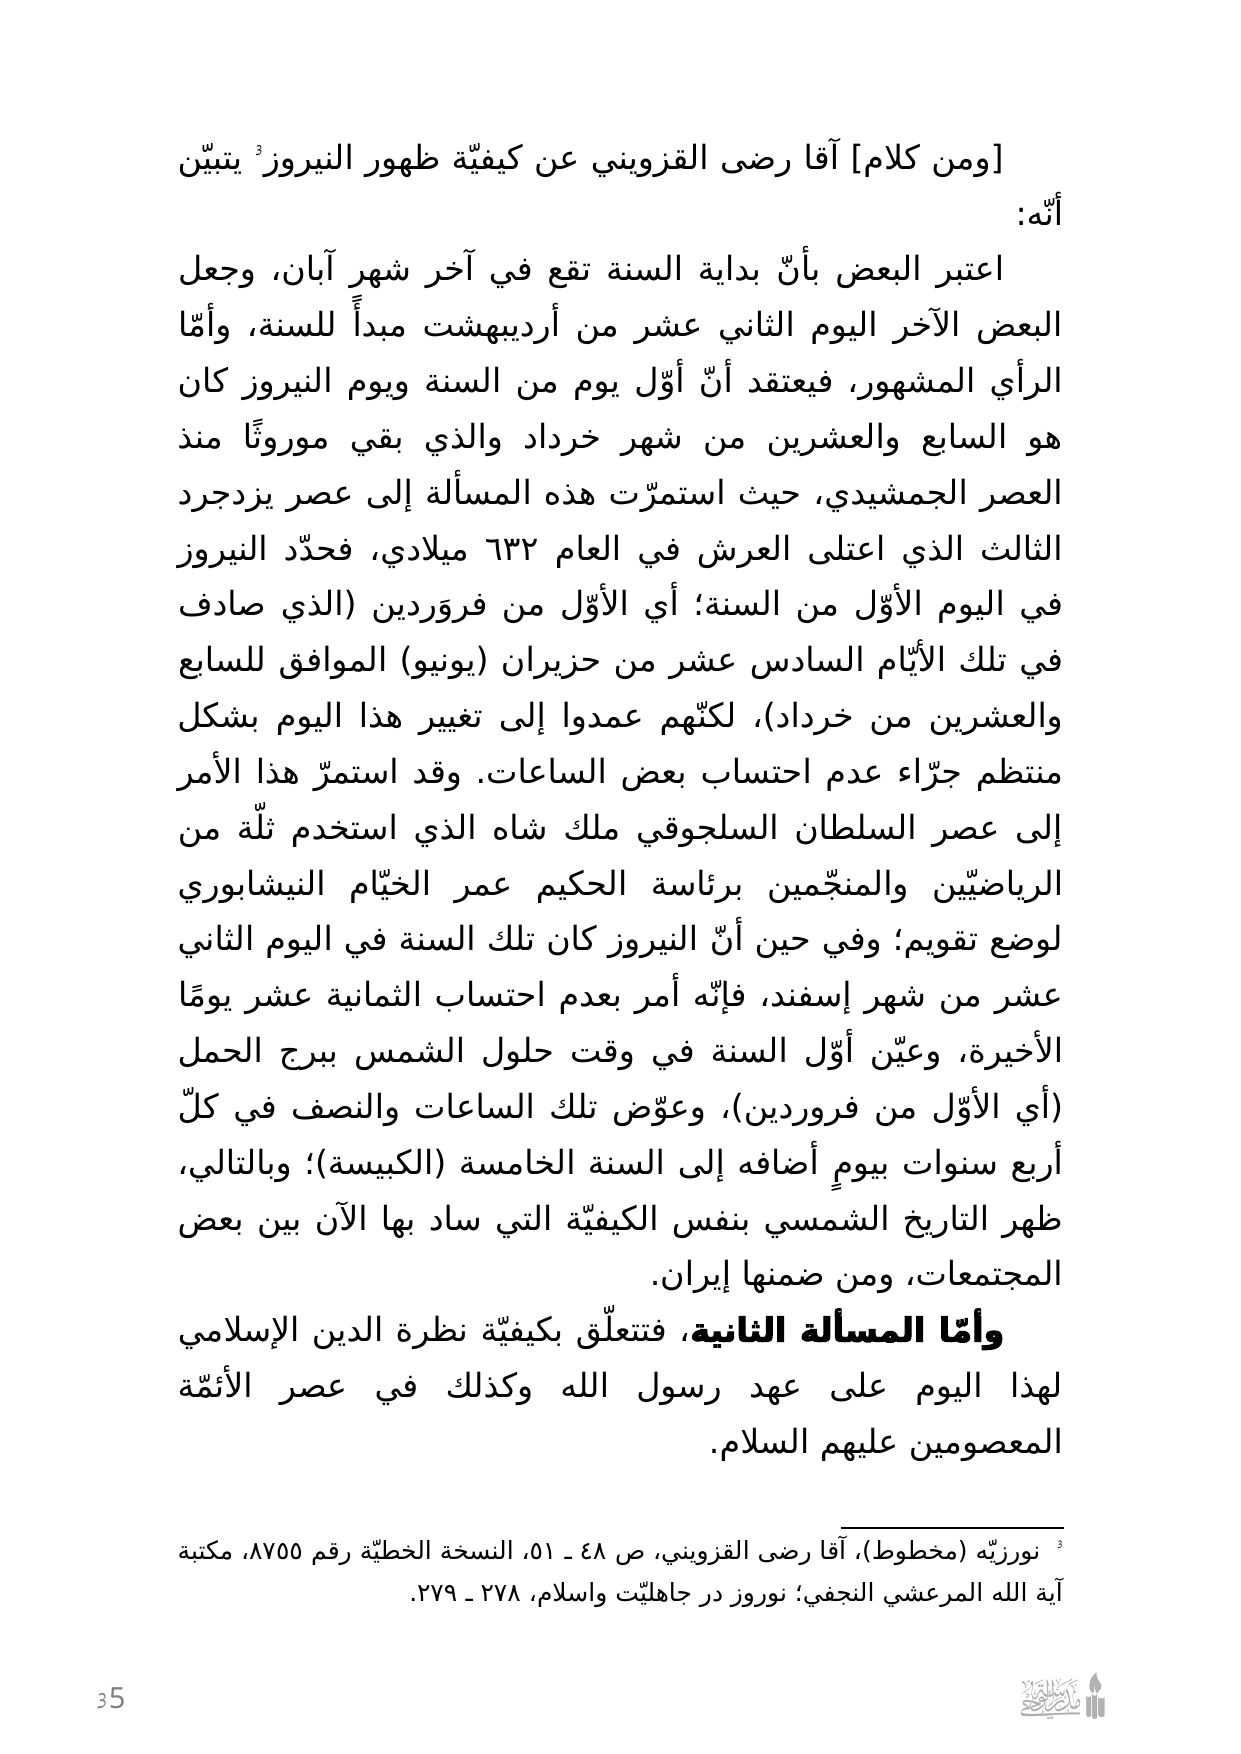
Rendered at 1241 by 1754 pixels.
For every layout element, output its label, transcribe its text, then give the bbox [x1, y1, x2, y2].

text اعتبر البعض بأنّ بداية السنة تقع في آخر شهر آبان، وجعل البعض الآخر اليوم الثاني عشر من أرديبهشت مبدأً للسنة، وأمّا الرأي المشهور، فيعتقد أنّ أوّل يوم من السنة ويوم النيروز كان هو السابع والعشرين من شهر خرداد والذي بقي موروثًا منذ العصر الجمشيدي، حيث استمرّت هذه المسألة إلى عصر يزدجرد الثالث الذي اعتلى العرش في العام ٦٣٢ ميلادي، فحدّد النيروز في اليوم الأوّل من السنة؛ أي الأوّل من فروَردين (الذي صادف في تلك الأيّام السادس عشر من حزيران (يونيو) الموافق للسابع والعشرين من خرداد)، لكنّهم عمدوا إلى تغيير هذا اليوم بشكل منتظم جرّاء عدم احتساب بعض الساعات. وقد استمرّ هذا الأمر إلى عصر السلطان السلجوقي ملك شاه الذي استخدم ثلّة من الرياضيّين والمنجّمين برئاسة الحكيم عمر الخيّام النيشابوري لوضع تقويم؛ وفي حين أنّ النيروز كان تلك السنة في اليوم الثاني عشر من شهر إسفند، فإنّه أمر بعدم احتساب الثمانية عشر يومًا الأخيرة، وعيّن أوّل السنة في وقت حلول الشمس ببرج الحمل (أي الأوّل من فروردين)، وعوّض تلك الساعات والنصف في كلّ أربع سنوات بيومٍ أضافه إلى السنة الخامسة (الكبيسة)؛ وبالتالي، ظهر التاريخ الشمسي بنفس الكيفيّة التي ساد بها الآن بين بعض المجتمعات، ومن ضمنها إيران. [177, 247, 1063, 1308]
text [ومن كلام] آقا رضى القزويني عن كيفيّة ظهور النيروز يتبيّن أنّه: [177, 136, 1063, 247]
text وأمّا المسألة الثانية، فتتعلّق بكيفيّة نظرة الدين الإسلامي لهذا اليوم على عهد رسول الله وكذلك في عصر الأئمّة المعصومين عليهم السلام. [177, 1308, 1063, 1476]
picture [1020, 1672, 1105, 1719]
